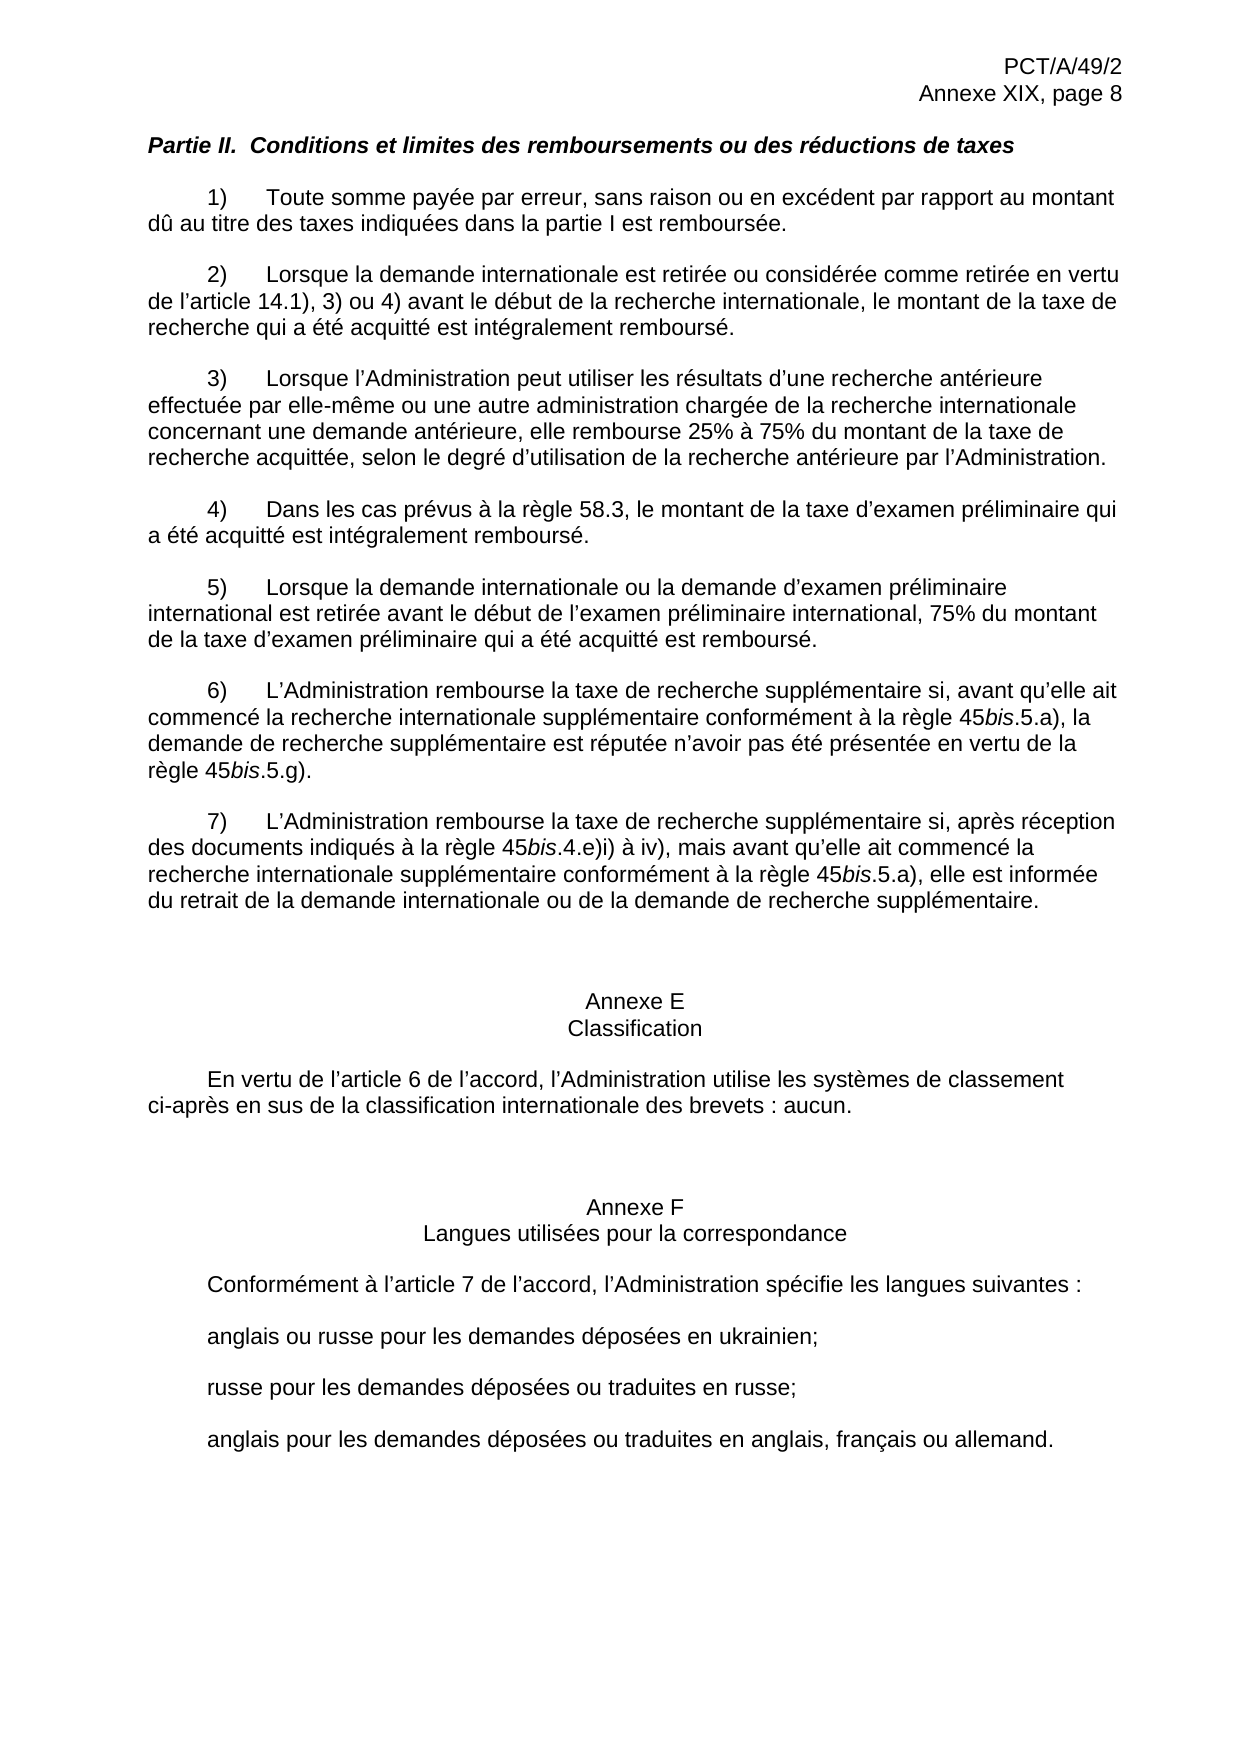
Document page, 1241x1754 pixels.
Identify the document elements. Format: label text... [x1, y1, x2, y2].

subtitle Annexe E Classification [148, 988, 1122, 1041]
text 4) Dans les cas prévus à la règle 58.3, le montant de la taxe d’examen préliminaire qui a été acquitté est intégralement remboursé. [148, 496, 1122, 548]
text 1) Toute somme payée par erreur, sans raison ou en excédent par rapport au montant dû au titre des taxes indiquées dans la partie I est remboursée. [148, 183, 1122, 236]
text anglais pour les demandes déposées ou traduites en anglais, français ou allemand. [207, 1426, 1122, 1452]
text 6) L’Administration rembourse la taxe de recherche supplémentaire si, avant qu’elle ait commencé la recherche internationale supplémentaire conformément à la règle 45bis.5.a), la demande de recherche supplémentaire est réputée n’avoir pas été présentée en vertu de la règle 45bis.5.g). [148, 677, 1122, 783]
text 2) Lorsque la demande internationale est retirée ou considérée comme retirée en vertu de l’article 14.1), 3) ou 4) avant le début de la recherche internationale, le montant de la taxe de recherche qui a été acquitté est intégralement remboursé. [148, 261, 1122, 340]
text Conformément à l’article 7 de l’accord, l’Administration spécifie les langues suivantes : [148, 1271, 1122, 1298]
text 7) L’Administration rembourse la taxe de recherche supplémentaire si, après réception des documents indiqués à la règle 45bis.4.e)i) à iv), mais avant qu’elle ait commencé la recherche internationale supplémentaire conformément à la règle 45bis.5.a), elle est informée du retrait de la demande internationale ou de la demande de recherche supplémentaire. [148, 808, 1122, 913]
text En vertu de l’article 6 de l’accord, l’Administration utilise les systèmes de classement ci-après en sus de la classification internationale des brevets : aucun. [148, 1066, 1122, 1119]
subtitle Annexe F Langues utilisées pour la correspondance [148, 1194, 1122, 1246]
subtitle Partie II. Conditions et limites des remboursements ou des réductions de taxes [148, 132, 1122, 158]
text 5) Lorsque la demande internationale ou la demande d’examen préliminaire international est retirée avant le début de l’examen préliminaire international, 75% du montant de la taxe d’examen préliminaire qui a été acquitté est remboursé. [148, 573, 1122, 652]
text russe pour les demandes déposées ou traduites en russe; [207, 1374, 1122, 1401]
text 3) Lorsque l’Administration peut utiliser les résultats d’une recherche antérieure effectuée par elle-même ou une autre administration chargée de la recherche internationale concernant une demande antérieure, elle rembourse 25% à 75% du montant de la taxe de recherche acquittée, selon le degré d’utilisation de la recherche antérieure par l’Administration. [148, 365, 1122, 471]
text anglais ou russe pour les demandes déposées en ukrainien; [207, 1323, 1122, 1349]
